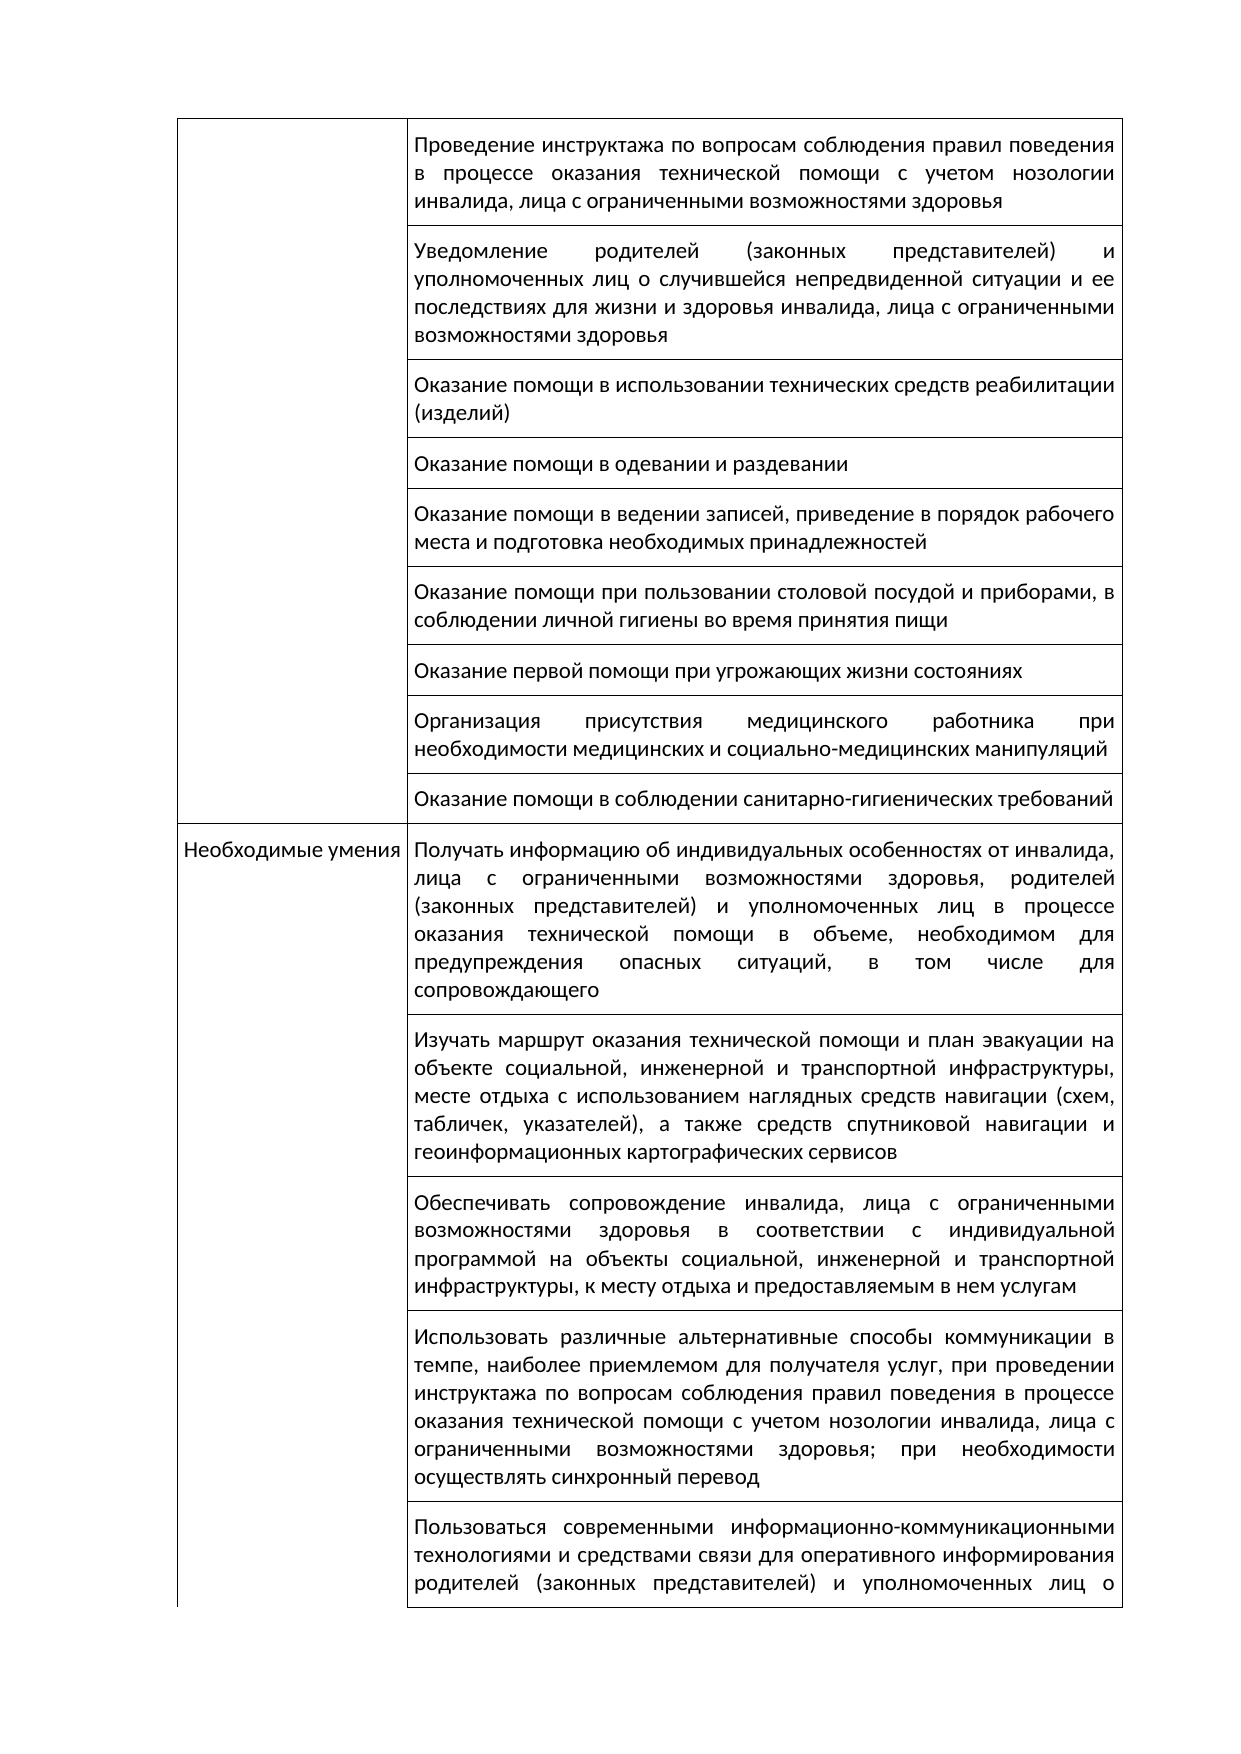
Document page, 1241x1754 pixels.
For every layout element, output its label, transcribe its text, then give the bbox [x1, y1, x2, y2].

table_cell Проведение инструктажа по вопросам соблюдения правил поведения в процессе оказания технической помощи с учетом нозологии инвалида, лица с ограниченными возможностями здоровья [408, 119, 1122, 224]
table_cell Необходимые умения [178, 824, 407, 1607]
table_cell Обеспечивать сопровождение инвалида, лица с ограниченными возможностями здоровья в соответствии с индивидуальной программой на объекты социальной, инженерной и транспортной инфраструктуры, к месту отдыха и предоставляемым в нем услугам [408, 1177, 1122, 1310]
table_cell Использовать различные альтернативные способы коммуникации в темпе, наиболее приемлемом для получателя услуг, при проведении инструктажа по вопросам соблюдения правил поведения в процессе оказания технической помощи с учетом нозологии инвалида, лица с ограниченными возможностями здоровья; при необходимости осуществлять синхронный перевод [408, 1311, 1122, 1501]
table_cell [408, 1502, 1122, 1607]
table_cell Оказание помощи в одевании и раздевании [408, 438, 1122, 487]
table_cell Уведомление родителей (законных представителей) и уполномоченных лиц о случившейся непредвиденной ситуации и ее последствиях для жизни и здоровья инвалида, лица с ограниченными возможностями здоровья [408, 226, 1122, 359]
table_cell Изучать маршрут оказания технической помощи и план эвакуации на объекте социальной, инженерной и транспортной инфраструктуры, месте отдыха с использованием наглядных средств навигации (схем, табличек, указателей), а также средств спутниковой навигации и геоинформационных картографических сервисов [408, 1015, 1122, 1176]
table_cell Оказание помощи в использовании технических средств реабилитации (изделий) [408, 360, 1122, 437]
table_cell Оказание первой помощи при угрожающих жизни состояниях [408, 645, 1122, 694]
table_cell Оказание помощи при пользовании столовой посудой и приборами, в соблюдении личной гигиены во время принятия пищи [408, 567, 1122, 644]
table_cell Оказание помощи в соблюдении санитарно-гигиенических требований [408, 774, 1122, 823]
table_cell Оказание помощи в ведении записей, приведение в порядок рабочего места и подготовка необходимых принадлежностей [408, 489, 1122, 566]
table_cell Организация присутствия медицинского работника при необходимости медицинских и социально-медицинских манипуляций [408, 696, 1122, 773]
table_cell Получать информацию об индивидуальных особенностях от инвалида, лица с ограниченными возможностями здоровья, родителей (законных представителей) и уполномоченных лиц в процессе оказания технической помощи в объеме, необходимом для предупреждения опасных ситуаций, в том числе для сопровождающего [408, 824, 1122, 1013]
